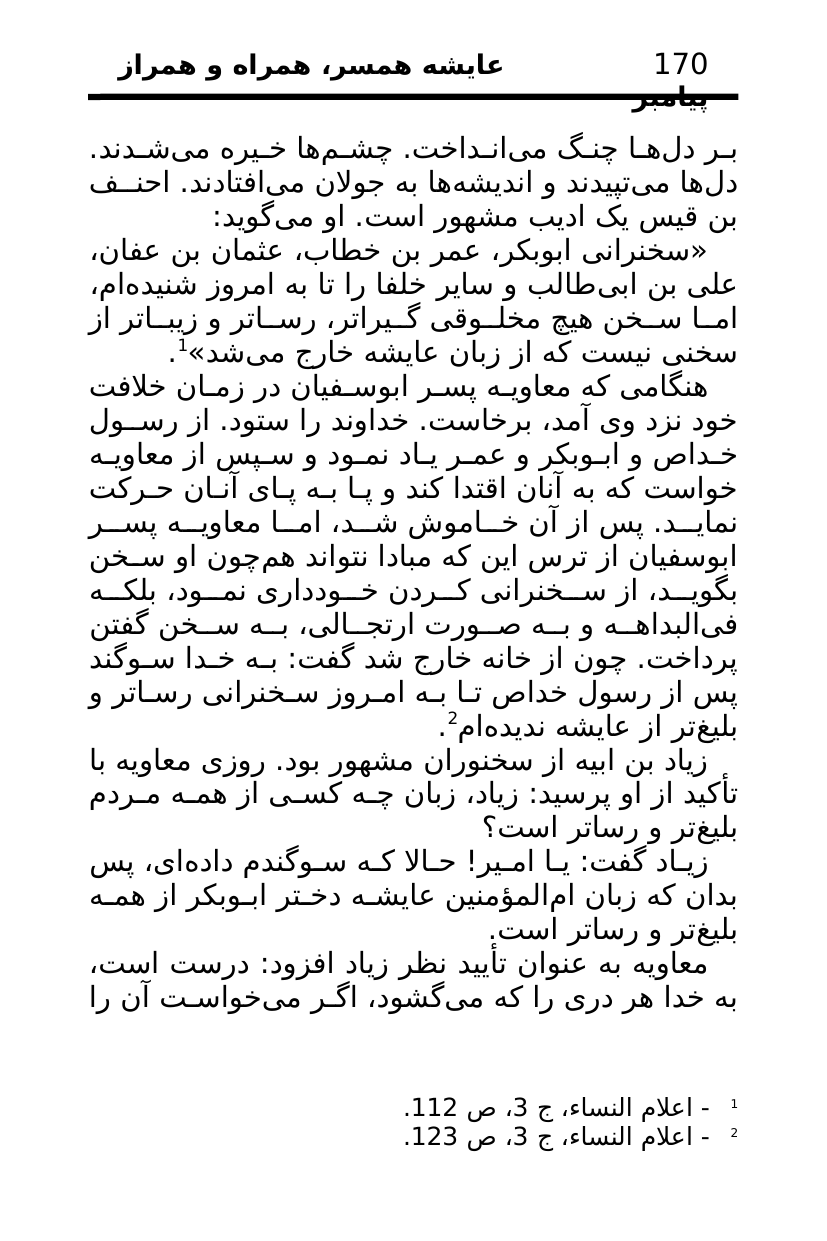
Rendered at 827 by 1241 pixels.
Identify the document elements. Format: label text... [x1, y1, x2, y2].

text زیاد گفت: یا امیر! حالا که سوگندم داده‌ای، پس بدان که زبان ام‌المؤمنین عایشه دختر ابوبکر از همه بلیغ‌تر و رساتر است. [89, 845, 738, 947]
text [89, 132, 738, 233]
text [89, 947, 738, 1014]
text هنگامی که معاویه پسر ابوسفیان در زمان خلافت خود نزد وی آمد، برخاست. خداوند را ستود. از رسول خداص و ابوبکر و عمر یاد نمود و سپس از معاویه خواست که به آنان اقتدا کند و پا به پای آنان حرکت نماید. پس از آن خاموش شد، اما معاویه پسر ابوسفیان از ترس این که مبادا نتواند هم‌چون او سخن بگوید، از سخنرانی کردن خودداری نمود، بلکه فی‌البداهه و به صورت ارتجالی، به سخن گفتن پرداخت. چون از خانه خارج شد گفت: به خدا سوگند پس از رسول خداص تا به امروز سخنرانی رساتر و بلیغ‌تر از عایشه ندیده‌ام. [89, 369, 738, 743]
text زیاد بن ابیه از سخنوران مشهور بود. روزی معاویه با تأکید از او پرسید: زیاد، زبان چه کسی از همه مردم بلیغ‌تر و رساتر است؟ [89, 743, 738, 845]
text «سخنرانی ابوبکر، عمر بن خطاب، عثمان بن عفان، علی بن ابی‌طالب و سایر خلفا را تا به امروز شنیده‌ام، اما سخن هیچ مخلوقی گیراتر، رساتر و زیباتر از سخنی نیست که از زبان عایشه خارج می‌شد». [89, 233, 738, 369]
